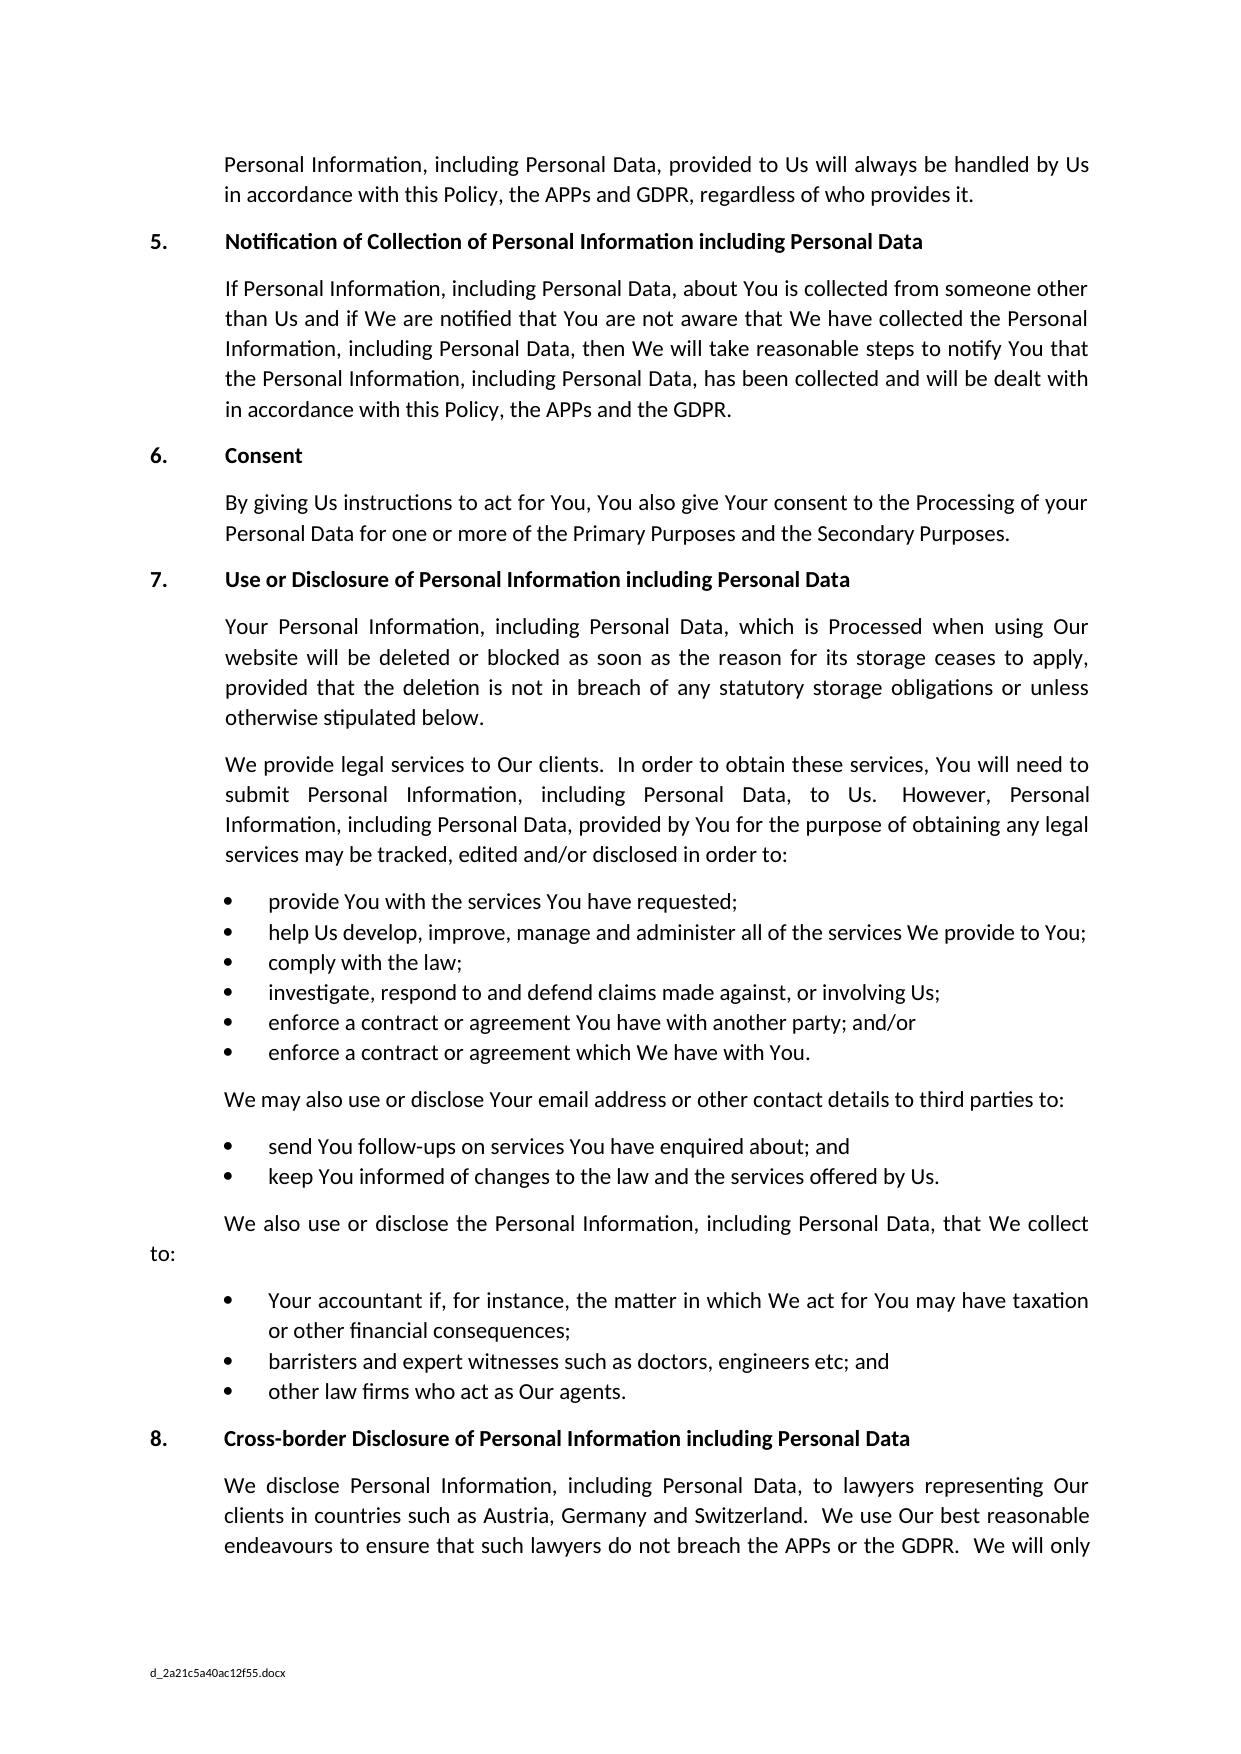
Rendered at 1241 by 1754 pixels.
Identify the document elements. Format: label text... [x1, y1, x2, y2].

list other law firms who act as Our agents. [224, 1377, 1090, 1405]
list comply with the law; [224, 948, 1090, 976]
list barristers and expert witnesses such as doctors, engineers etc; and [224, 1347, 1090, 1375]
list enforce a contract or agreement You have with another party; and/or [224, 1008, 1090, 1036]
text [224, 1471, 1090, 1559]
list Your accountant if, for instance, the matter in which We act for You may have taxation or other financial consequences; [224, 1286, 1090, 1345]
text 7. Use or Disclosure of Personal Information including Personal Data [150, 566, 1090, 594]
text We also use or disclose the Personal Information, including Personal Data, that We collect to: [150, 1209, 1090, 1268]
text If Personal Information, including Personal Data, about You is collected from someone other than Us and if We are notified that You are not aware that We have collected the Personal Information, including Personal Data, then We will take reasonable steps to notify You that the Personal Information, including Personal Data, has been collected and will be dealt with in accordance with this Policy, the APPs and the GDPR. [225, 274, 1090, 423]
list enforce a contract or agreement which We have with You. [224, 1038, 1090, 1067]
text We may also use or disclose Your email address or other contact details to third parties to: [150, 1085, 1090, 1113]
list send You follow-ups on services You have enquired about; and [224, 1132, 1090, 1160]
text 6. Consent [150, 442, 1090, 470]
text Your Personal Information, including Personal Data, which is Processed when using Our website will be deleted or blocked as soon as the reason for its storage ceases to apply, provided that the deletion is not in breach of any statutory storage obligations or unless otherwise stipulated below. [225, 612, 1090, 731]
text By giving Us instructions to act for You, You also give Your consent to the Processing of your Personal Data for one or more of the Primary Purposes and the Secondary Purposes. [225, 488, 1090, 547]
list help Us develop, improve, manage and administer all of the services We provide to You; [224, 918, 1090, 946]
list keep You informed of changes to the law and the services offered by Us. [224, 1162, 1090, 1191]
list provide You with the services You have requested; [224, 887, 1090, 916]
text Personal Information, including Personal Data, provided to Us will always be handled by Us in accordance with this Policy, the APPs and GDPR, regardless of who provides it. [224, 150, 1090, 208]
list investigate, respond to and defend claims made against, or involving Us; [224, 978, 1090, 1006]
text We provide legal services to Our clients. In order to obtain these services, You will need to submit Personal Information, including Personal Data, to Us. However, Personal Information, including Personal Data, provided by You for the purpose of obtaining any legal services may be tracked, edited and/or disclosed in order to: [225, 750, 1090, 869]
text 5. Notification of Collection of Personal Information including Personal Data [150, 227, 1090, 255]
text 8. Cross-border Disclosure of Personal Information including Personal Data [150, 1424, 1090, 1452]
